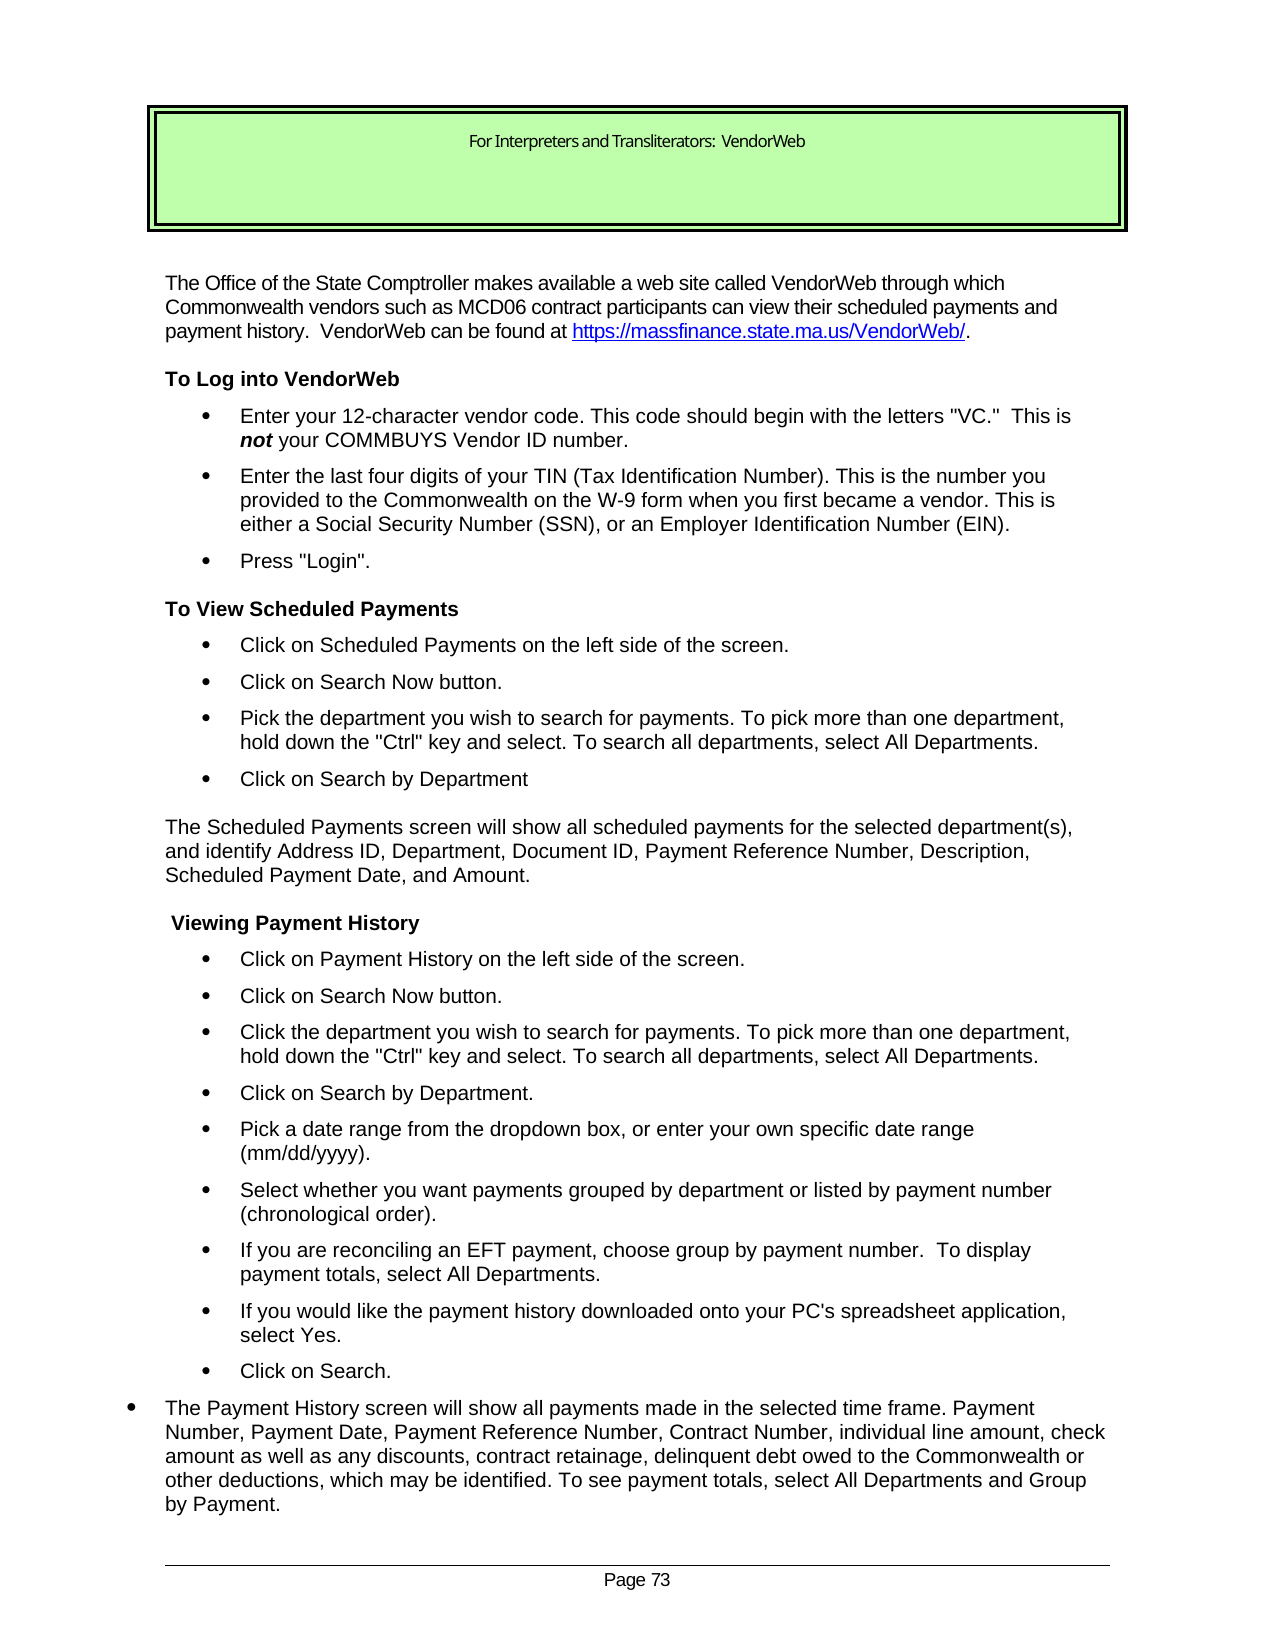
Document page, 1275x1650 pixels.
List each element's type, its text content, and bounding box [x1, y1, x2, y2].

list Select whether you want payments grouped by department or listed by payment number (chronological order). [202, 1178, 1110, 1226]
list Pick the department you wish to search for payments. To pick more than one department, hold down the "Ctrl" key and select. To search all departments, select All Departments. [202, 706, 1110, 754]
list Click the department you wish to search for payments. To pick more than one department, hold down the "Ctrl" key and select. To search all departments, select All Departments. [202, 1020, 1110, 1068]
list Click on Search Now button. [202, 983, 1110, 1007]
subtitle For Interpreters and Transliterators: VendorWeb [157, 117, 1118, 169]
list Click on Search by Department. [202, 1081, 1110, 1104]
list If you would like the payment history downloaded onto your PC's spreadsheet application, select Yes. [202, 1299, 1110, 1347]
list Click on Payment History on the left side of the screen. [202, 947, 1110, 971]
list The Payment History screen will show all payments made in the selected time frame. Payment Number, Payment Date, Payment Reference Number, Contract Number, individual line amount, check amount as well as any discounts, contract retainage, delinquent debt owed to the Commonwealth or other deductions, which may be identified. To see payment totals, select All Departments and Group by Payment. [127, 1396, 1110, 1516]
text The Office of the State Comptroller makes available a web site called VendorWeb through which Commonwealth vendors such as MCD06 contract participants can view their scheduled payments and payment history. VendorWeb can be found at https://massfinance.state.ma.us/VendorWeb/. [165, 271, 1110, 343]
text The Scheduled Payments screen will show all scheduled payments for the selected department(s), and identify Address ID, Department, Document ID, Payment Reference Number, Description, Scheduled Payment Date, and Amount. [165, 814, 1110, 886]
list Press "Login". [202, 548, 1110, 572]
list If you are reconciling an EFT payment, choose group by payment number. To display payment totals, select All Departments. [202, 1238, 1110, 1286]
list Click on Search by Department [202, 767, 1110, 791]
list Enter your 12-character vendor code. This code should begin with the letters "VC." This is not your COMMBUYS Vendor ID number. [202, 403, 1110, 451]
text Viewing Payment History [165, 910, 1110, 934]
text To Log into VendorWeb [165, 367, 1110, 391]
list Click on Search Now button. [202, 669, 1110, 693]
list Click on Scheduled Payments on the left side of the screen. [202, 633, 1110, 657]
list Click on Search. [202, 1359, 1110, 1383]
list Enter the last four digits of your TIN (Tax Identification Number). This is the number you provided to the Commonwealth on the W-9 form when you first became a vendor. This is either a Social Security Number (SSN), or an Employer Identification Number (EIN). [202, 464, 1110, 536]
list Pick a date range from the dropdown box, or enter your own specific date range (mm/dd/yyyy). [202, 1117, 1110, 1165]
text To View Scheduled Payments [165, 596, 1110, 620]
